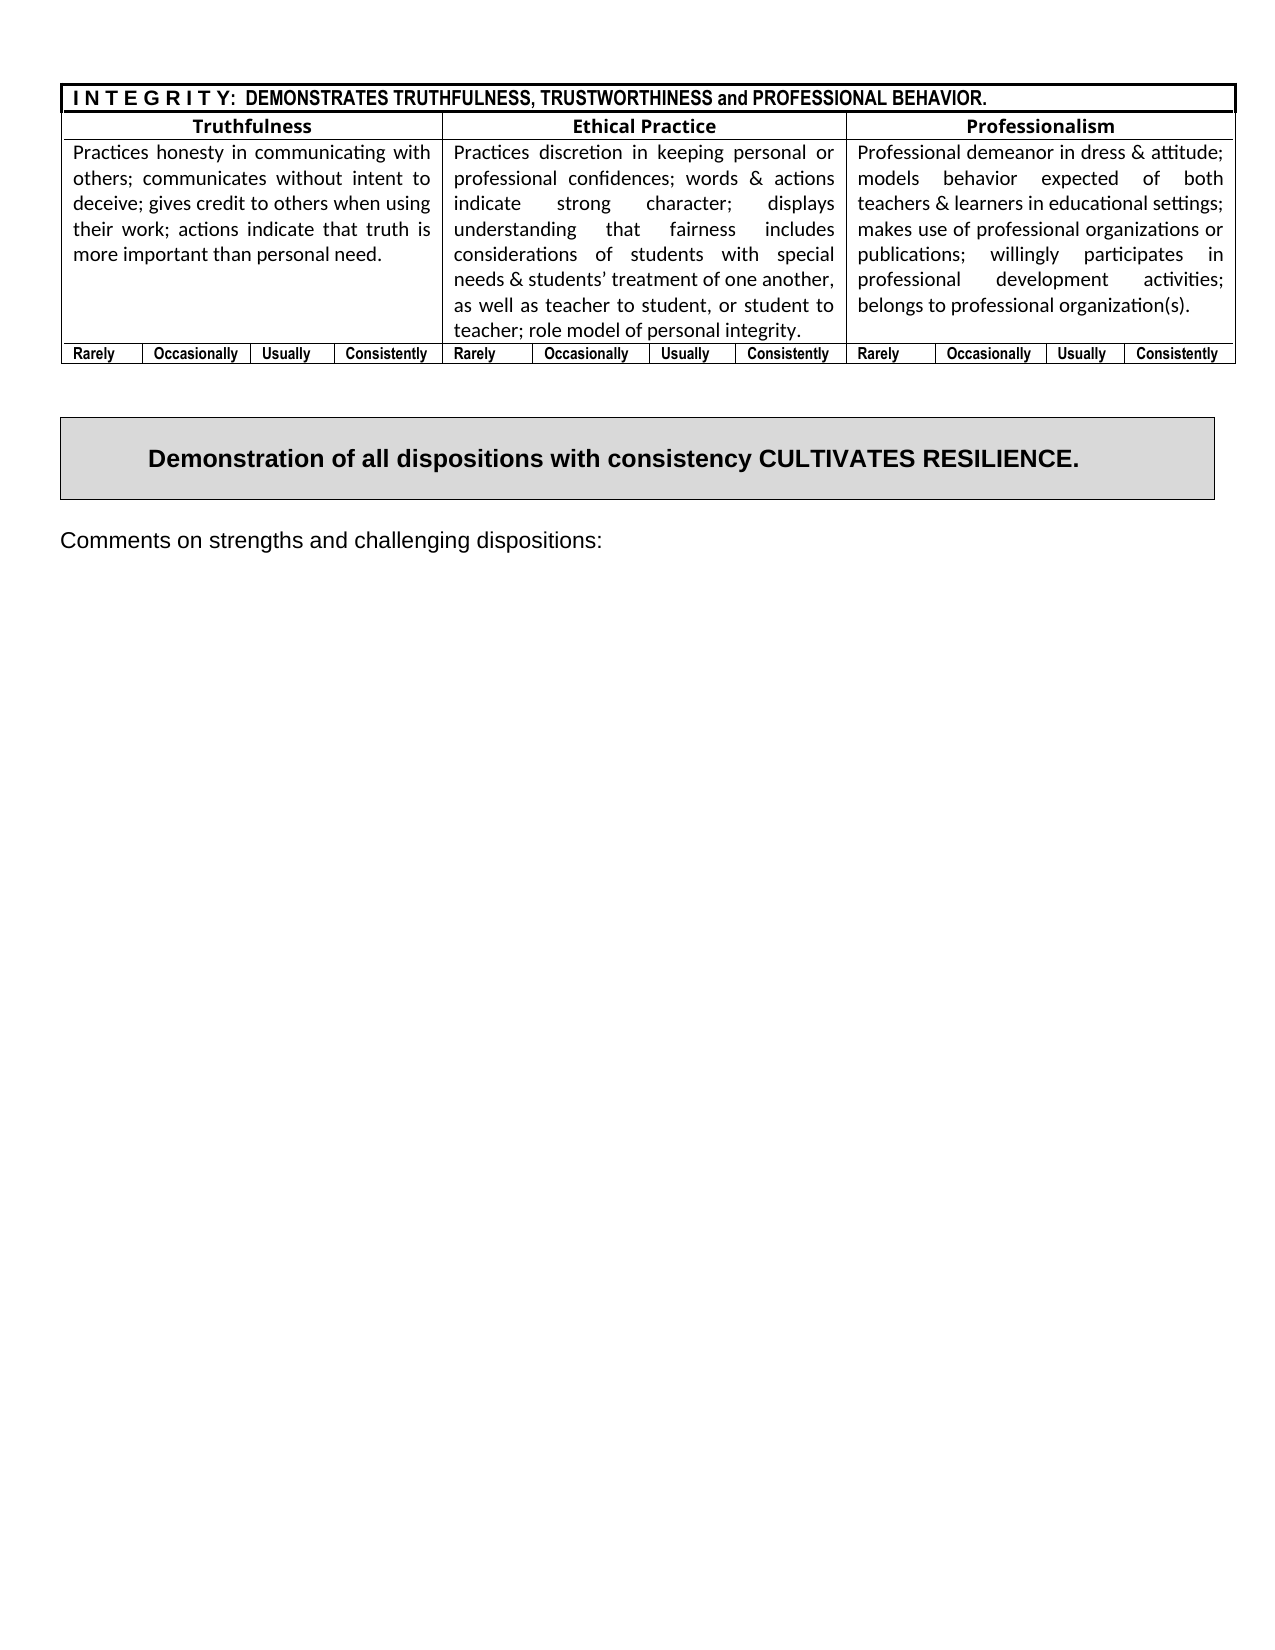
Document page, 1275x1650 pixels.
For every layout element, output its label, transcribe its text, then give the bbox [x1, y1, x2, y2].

table_cell Practices discretion in keeping personal or professional confidences; words & actions indicate strong character; displays understanding that fairness includes considerations of students with special needs & students’ treatment of one another, as well as teacher to student, or student to teacher; role model of personal integrity. [443, 140, 846, 343]
table_header I N T E G R I T Y: DEMONSTRATES TRUTHFULNESS, TRUSTWORTHINESS and PROFESSIONAL BEHAVIOR. [63, 86, 1234, 110]
table_cell Truthfulness [62, 110, 442, 138]
table_cell Consistently [736, 344, 846, 363]
text Comments on strengths and challenging dispositions: [60, 527, 1215, 553]
table_header Demonstration of all dispositions with consistency CULTIVATES RESILIENCE. [61, 418, 1214, 499]
table_cell Professionalism [847, 110, 1235, 138]
table_cell Usually [650, 344, 735, 363]
table_cell Practices honesty in communicating with others; communicates without intent to deceive; gives credit to others when using their work; actions indicate that truth is more important than personal need. [62, 139, 442, 343]
table_cell Consistently [1125, 343, 1235, 363]
table_cell Consistently [335, 344, 442, 363]
table_cell Occasionally [533, 344, 649, 363]
table_cell Rarely [443, 344, 532, 363]
table_cell Occasionally [143, 344, 250, 363]
table_cell Ethical Practice [443, 113, 846, 138]
table_cell Professional demeanor in dress & attitude; models behavior expected of both teachers & learners in educational settings; makes use of professional organizations or publications; willingly participates in professional development activities; belongs to professional organization(s). [847, 139, 1235, 343]
table_cell Rarely [847, 344, 935, 363]
table_cell Rarely [62, 343, 142, 363]
table_cell Occasionally [936, 344, 1046, 363]
table_cell Usually [251, 344, 334, 363]
table_cell Usually [1047, 344, 1124, 363]
